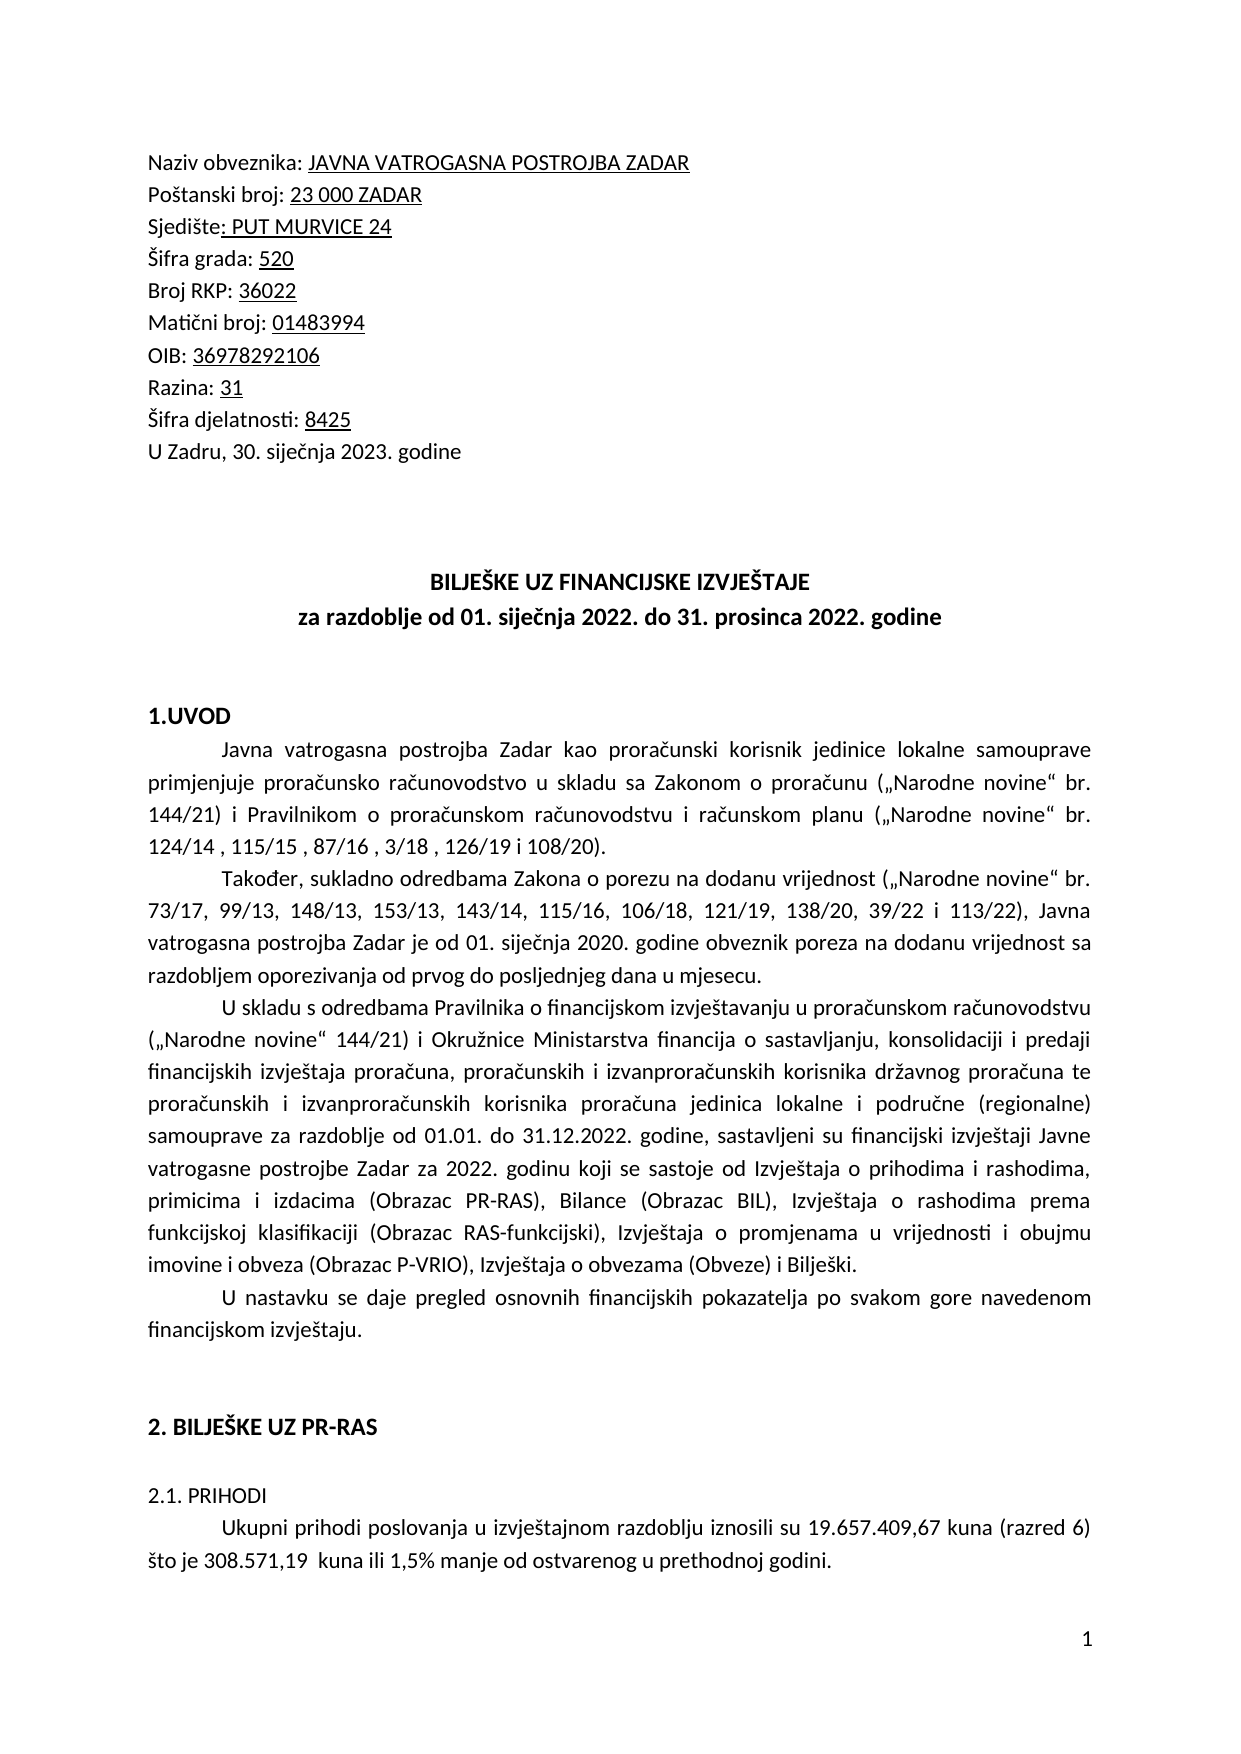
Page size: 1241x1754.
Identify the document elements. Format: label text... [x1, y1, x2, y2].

text U nastavku se daje pregled osnovnih financijskih pokazatelja po svakom gore navedenom financijskom izvještaju. [148, 1283, 1093, 1343]
text 1.UVOD [148, 700, 1093, 731]
text 2.1. PRIHODI [148, 1481, 1093, 1509]
text Matični broj: 01483994 [148, 308, 1093, 337]
text Sjedište: PUT MURVICE 24 [148, 212, 1093, 240]
text BILJEŠKE UZ FINANCIJSKE IZVJEŠTAJE [148, 566, 1093, 597]
text Ukupni prihodi poslovanja u izvještajnom razdoblju iznosili su 19.657.409,67 kuna (razred 6) što je 308.571,19 kuna ili 1,5% manje od ostvarenog u prethodnoj godini. [148, 1513, 1093, 1574]
text Javna vatrogasna postrojba Zadar kao proračunski korisnik jedinice lokalne samouprave primjenjuje proračunsko računovodstvo u skladu sa Zakonom o proračunu („Narodne novine“ br. 144/21) i Pravilnikom o proračunskom računovodstvu i računskom planu („Narodne novine“ br. 124/14 , 115/15 , 87/16 , 3/18 , 126/19 i 108/20). [148, 735, 1093, 860]
text OIB: 36978292106 [148, 341, 1093, 369]
text Također, sukladno odredbama Zakona o porezu na dodanu vrijednost („Narodne novine“ br. 73/17, 99/13, 148/13, 153/13, 143/14, 115/16, 106/18, 121/19, 138/20, 39/22 i 113/22), Javna vatrogasna postrojba Zadar je od 01. siječnja 2020. godine obveznik poreza na dodanu vrijednost sa razdobljem oporezivanja od prvog do posljednjeg dana u mjesecu. [148, 864, 1093, 989]
text Naziv obveznika: JAVNA VATROGASNA POSTROJBA ZADAR [148, 148, 1093, 176]
text Šifra djelatnosti: 8425 [148, 405, 1093, 433]
text Poštanski broj: 23 000 ZADAR [148, 180, 1093, 208]
text Broj RKP: 36022 [148, 276, 1093, 304]
text za razdoblje od 01. siječnja 2022. do 31. prosinca 2022. godine [148, 601, 1093, 632]
text 2. BILJEŠKE UZ PR-RAS [148, 1411, 1093, 1442]
text U skladu s odredbama Pravilnika o financijskom izvještavanju u proračunskom računovodstvu („Narodne novine“ 144/21) i Okružnice Ministarstva financija o sastavljanju, konsolidaciji i predaji financijskih izvještaja proračuna, proračunskih i izvanproračunskih korisnika državnog proračuna te proračunskih i izvanproračunskih korisnika proračuna jedinica lokalne i područne (regionalne) samouprave za razdoblje od 01.01. do 31.12.2022. godine, sastavljeni su financijski izvještaji Javne vatrogasne postrojbe Zadar za 2022. godinu koji se sastoje od Izvještaja o prihodima i rashodima, primicima i izdacima (Obrazac PR-RAS), Bilance (Obrazac BIL), Izvještaja o rashodima prema funkcijskoj klasifikaciji (Obrazac RAS-funkcijski), Izvještaja o promjenama u vrijednosti i obujmu imovine i obveza (Obrazac P-VRIO), Izvještaja o obvezama (Obveze) i Bilješki. [148, 993, 1093, 1278]
text Šifra grada: 520 [148, 244, 1093, 272]
text Razina: 31 [148, 373, 1093, 401]
text U Zadru, 30. siječnja 2023. godine [148, 437, 1093, 465]
